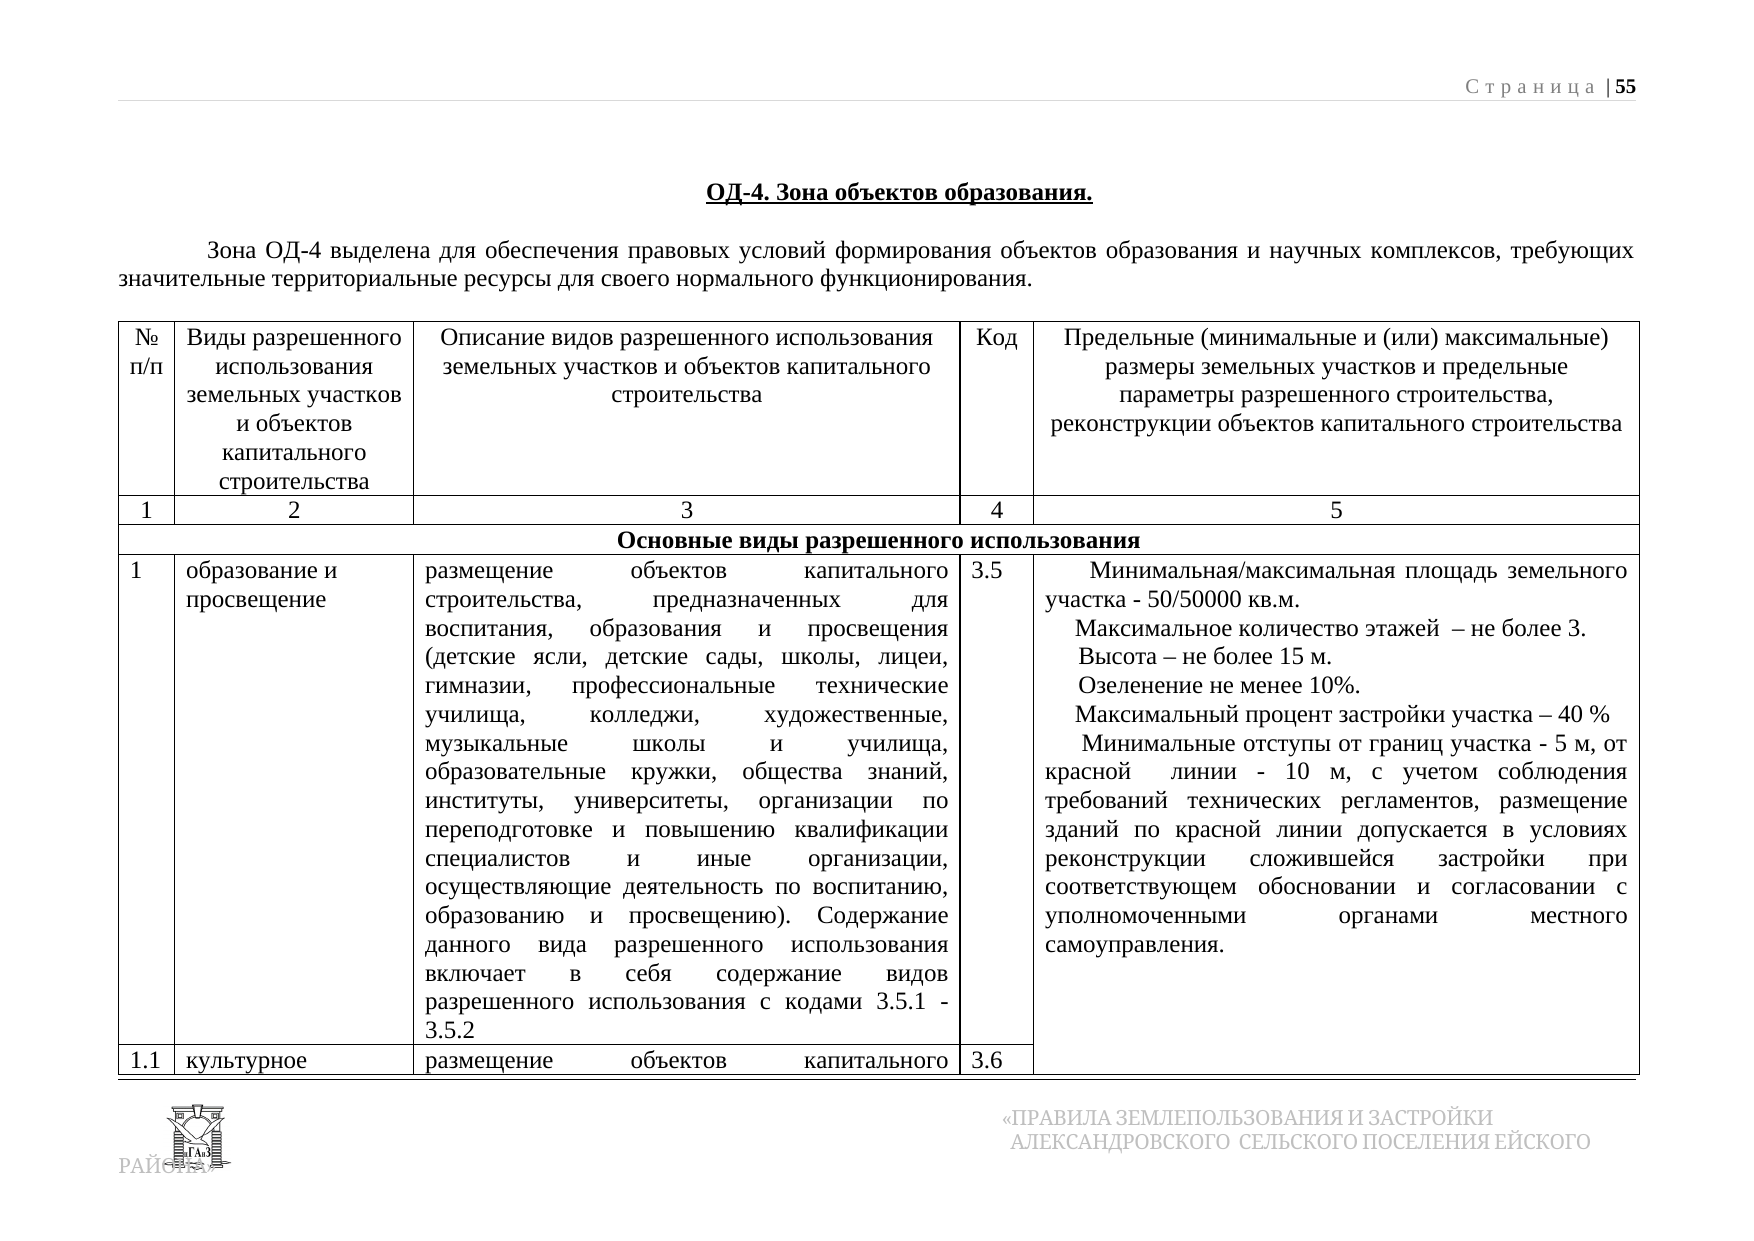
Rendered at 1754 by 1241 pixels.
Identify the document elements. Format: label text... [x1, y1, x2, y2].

text ОД-4. Зона объектов образования. [118, 177, 1636, 206]
table_header Описание видов разрешенного использования земельных участков и объектов капитального строительства [414, 322, 959, 494]
table_cell Минимальная/максимальная площадь земельного участка - 50/50000 кв.м. Максимальное количество этажей – не более 3. Высота – не более 15 м. Озеленение не менее 10%. Максимальный процент застройки участка – 40 % Минимальные отступы от границ участка - 5 м, от красной линии - 10 м, с учетом соблюдения требований технических регламентов, размещение зданий по красной линии допускается в условиях реконструкции сложившейся застройки при соответствующем обосновании и согласовании с уполномоченными органами местного самоуправления. [1034, 555, 1639, 1074]
table_cell 1.1 [119, 1045, 174, 1074]
table_cell размещение объектов капитального строительства, предназначенных для воспитания, образования и просвещения (детские ясли, детские сады, школы, лицеи, гимназии, профессиональные технические училища, колледжи, художественные, музыкальные школы и училища, образовательные кружки, общества знаний, институты, университеты, организации по переподготовке и повышению квалификации специалистов и иные организации, осуществляющие деятельность по воспитанию, образованию и просвещению). Содержание данного вида разрешенного использования включает в себя содержание видов разрешенного использования с кодами 3.5.1 - 3.5.2 [414, 555, 959, 1044]
table_cell 5 [1034, 496, 1639, 524]
table_header Виды разрешенного использования земельных участков и объектов капитального строительства [175, 322, 413, 494]
table_header Код [961, 322, 1033, 494]
picture [164, 1159, 173, 1171]
table_cell культурное развитие [175, 1045, 413, 1074]
text Зона ОД-4 выделена для обеспечения правовых условий формирования объектов образования и научных комплексов, требующих значительные территориальные ресурсы для своего нормального функционирования. [118, 235, 1636, 292]
table_cell Основные виды разрешенного использования [119, 525, 1639, 554]
table_cell 4 [961, 496, 1033, 524]
table_cell 1 [119, 555, 174, 1044]
table_cell 3.5 [961, 555, 1033, 1044]
table_cell 2 [175, 496, 413, 524]
table_header Предельные (минимальные и (или) максимальные) размеры земельных участков и предельные параметры разрешенного строительства, реконструкции объектов капитального строительства [1034, 322, 1639, 494]
table_cell 3.6 [961, 1045, 1033, 1074]
table_cell 3 [414, 496, 959, 524]
picture [162, 1103, 232, 1171]
table_cell образование и просвещение [175, 555, 413, 1044]
table_header № п/п [119, 322, 174, 494]
table_cell 1 [119, 496, 174, 524]
